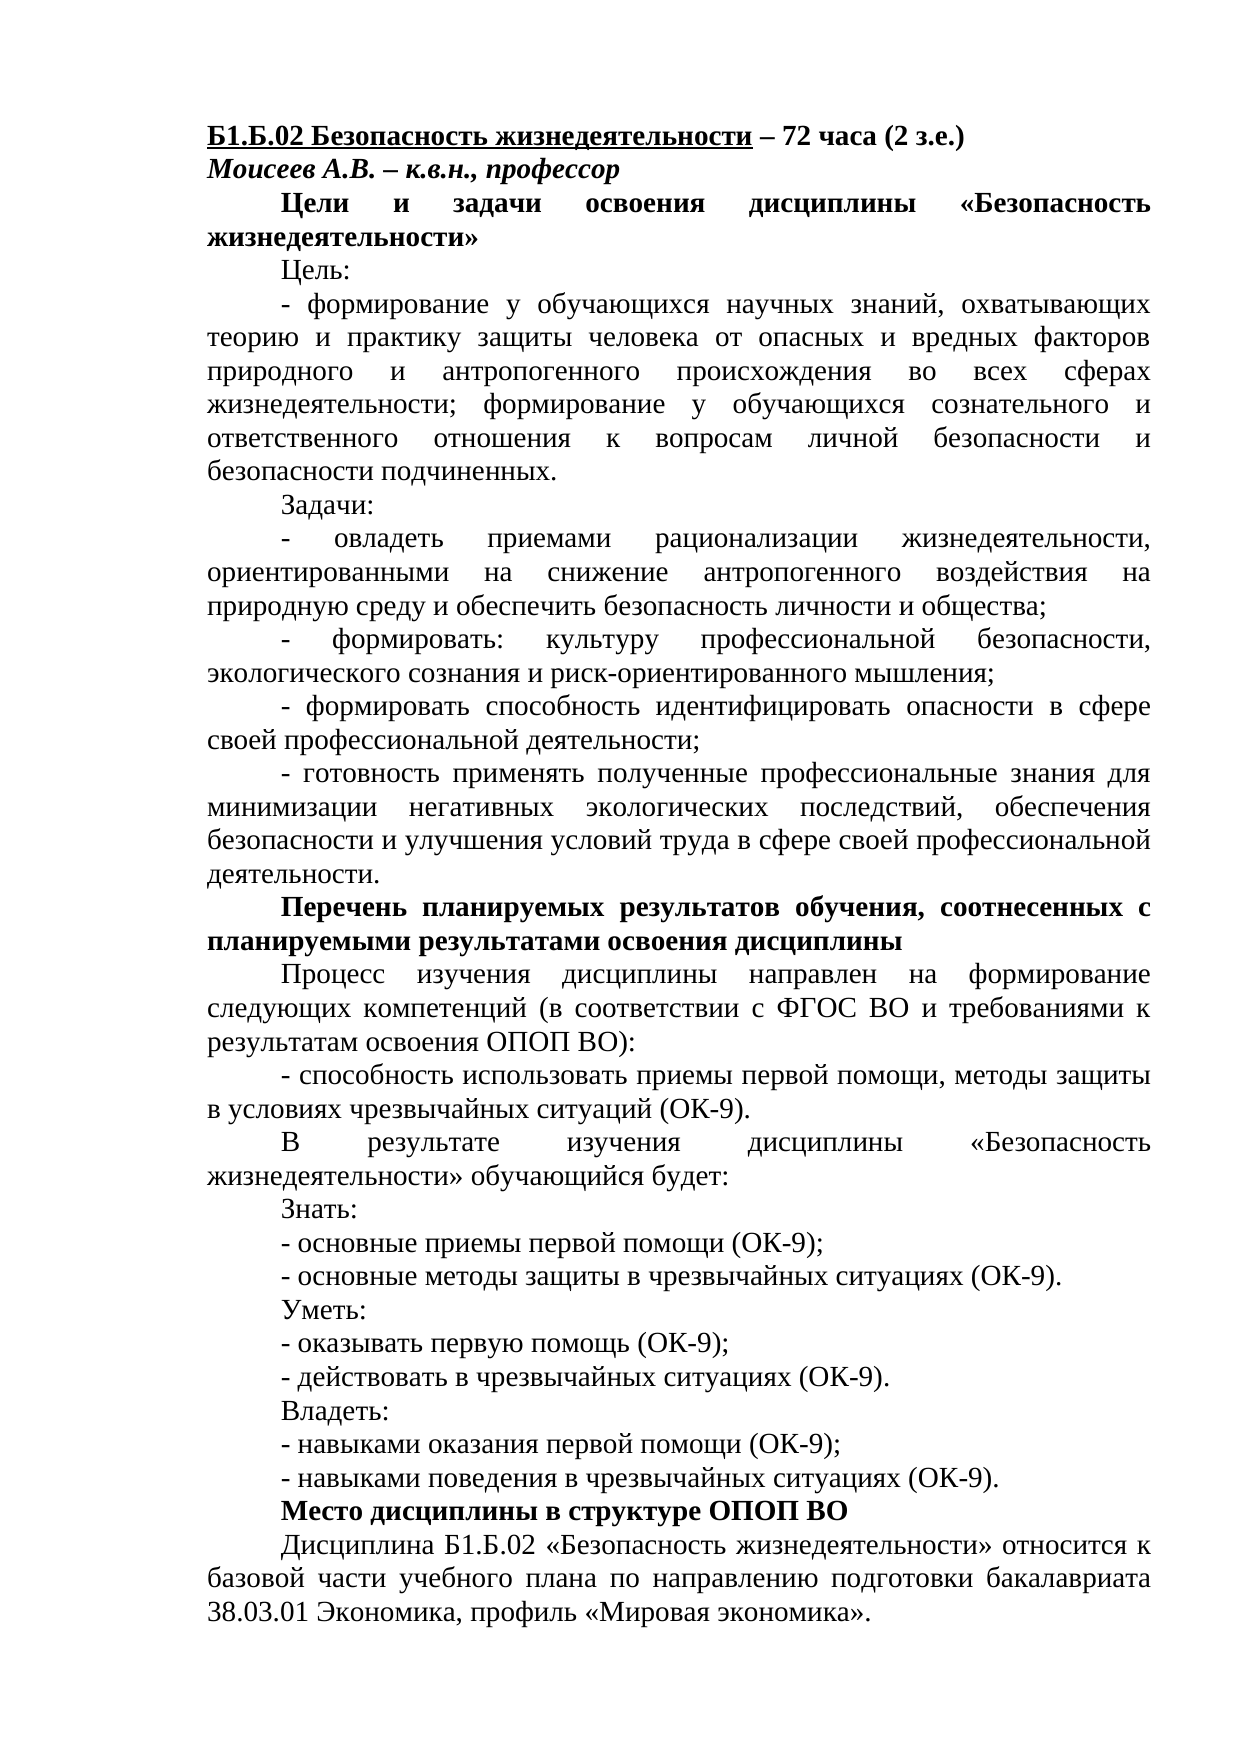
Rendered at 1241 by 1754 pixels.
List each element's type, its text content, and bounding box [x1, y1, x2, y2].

text Процесс изучения дисциплины направлен на формирование следующих компетенций (в соответствии с ФГОС ВО и требованиями к результатам освоения ОПОП ВО): [207, 957, 1152, 1057]
text - основные приемы первой помощи (ОК-9); [207, 1225, 1152, 1258]
text - оказывать первую помощь (ОК-9); [207, 1326, 1152, 1359]
text Цель: [207, 252, 1152, 286]
text Перечень планируемых результатов обучения, соотнесенных с планируемыми результатами освоения дисциплины [207, 889, 1152, 957]
text - формировать способность идентифицировать опасности в сфере своей профессиональной деятельности; [207, 688, 1152, 755]
text Дисциплина Б1.Б.02 «Безопасность жизнедеятельности» относится к базовой части учебного плана по направлению подготовки бакалавриата 38.03.01 Экономика, профиль «Мировая экономика». [207, 1527, 1152, 1627]
text Место дисциплины в структуре ОПОП ВО [207, 1493, 1152, 1527]
text Цели и задачи освоения дисциплины «Безопасность жизнедеятельности» [207, 185, 1152, 252]
text - навыками оказания первой помощи (ОК-9); [207, 1426, 1152, 1460]
text Б1.Б.02 Безопасность жизнедеятельности – 72 часа (2 з.е.) [207, 118, 1152, 152]
text - действовать в чрезвычайных ситуациях (ОК-9). [207, 1359, 1152, 1393]
text - овладеть приемами рационализации жизнедеятельности, ориентированными на снижение антропогенного воздействия на природную среду и обеспечить безопасность личности и общества; [207, 521, 1152, 621]
text В результате изучения дисциплины «Безопасность жизнедеятельности» обучающийся будет: [207, 1124, 1152, 1191]
text - формирование у обучающихся научных знаний, охватывающих теорию и практику защиты человека от опасных и вредных факторов природного и антропогенного происхождения во всех сферах жизнедеятельности; формирование у обучающихся сознательного и ответственного отношения к вопросам личной безопасности и безопасности подчиненных. [207, 286, 1152, 487]
text Знать: [207, 1191, 1152, 1225]
text - способность использовать приемы первой помощи, методы защиты в условиях чрезвычайных ситуаций (ОК-9). [207, 1057, 1152, 1124]
text Владеть: [207, 1393, 1152, 1426]
text - навыками поведения в чрезвычайных ситуациях (ОК-9). [207, 1460, 1152, 1493]
text - готовность применять полученные профессиональные знания для минимизации негативных экологических последствий, обеспечения безопасности и улучшения условий труда в сфере своей профессиональной деятельности. [207, 755, 1152, 889]
text Уметь: [207, 1292, 1152, 1326]
text - формировать: культуру профессиональной безопасности, экологического сознания и риск-ориентированного мышления; [207, 621, 1152, 688]
text Моисеев А.В. – к.в.н., профессор [207, 152, 1152, 185]
text Задачи: [207, 487, 1152, 521]
text - основные методы защиты в чрезвычайных ситуациях (ОК-9). [207, 1258, 1152, 1292]
